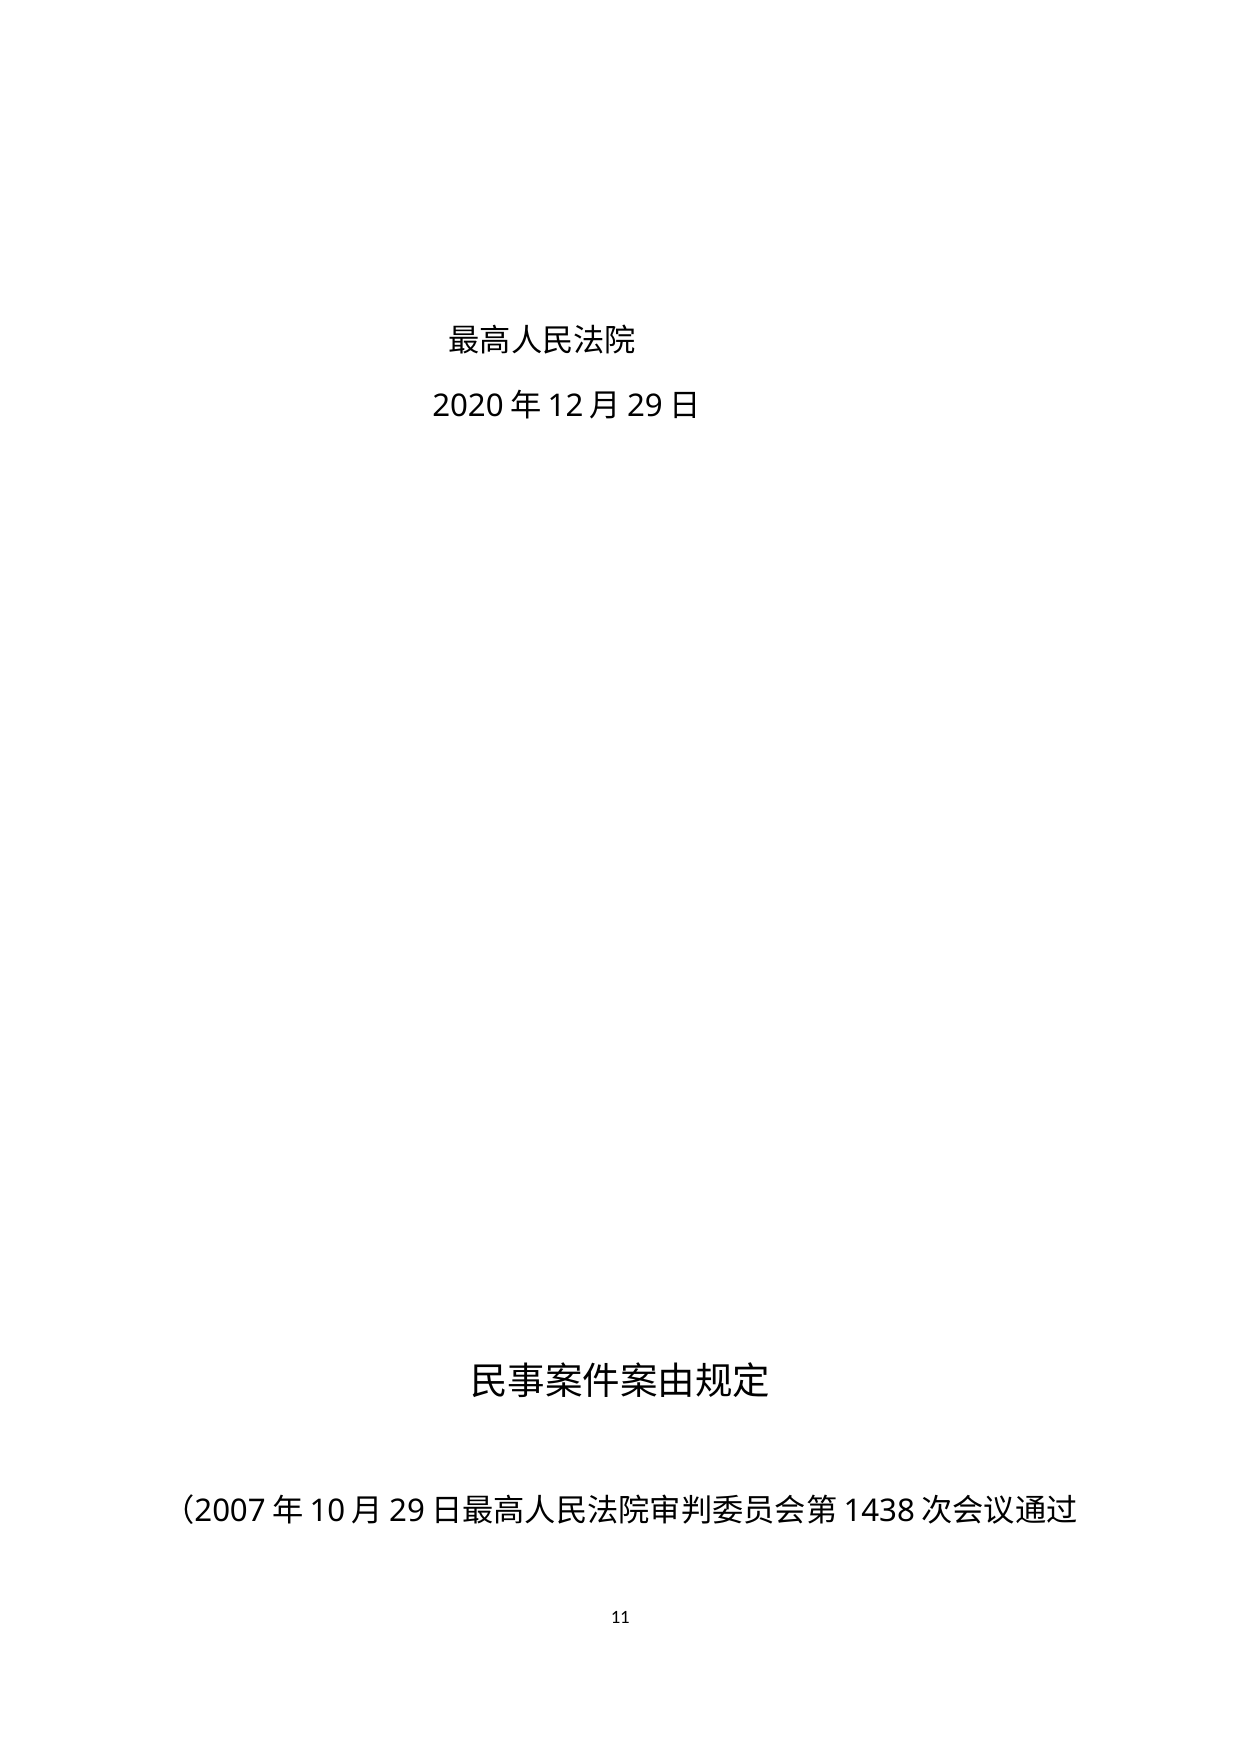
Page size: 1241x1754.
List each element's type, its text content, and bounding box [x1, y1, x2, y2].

text 民事案件案由规定 [148, 1345, 1092, 1410]
text 最高人民法院 [148, 305, 1092, 370]
text 2020年12月29日 [148, 370, 1092, 435]
text （2007年10月29日最高人民法院审判委员会第1438次会议通过 [148, 1475, 1092, 1540]
